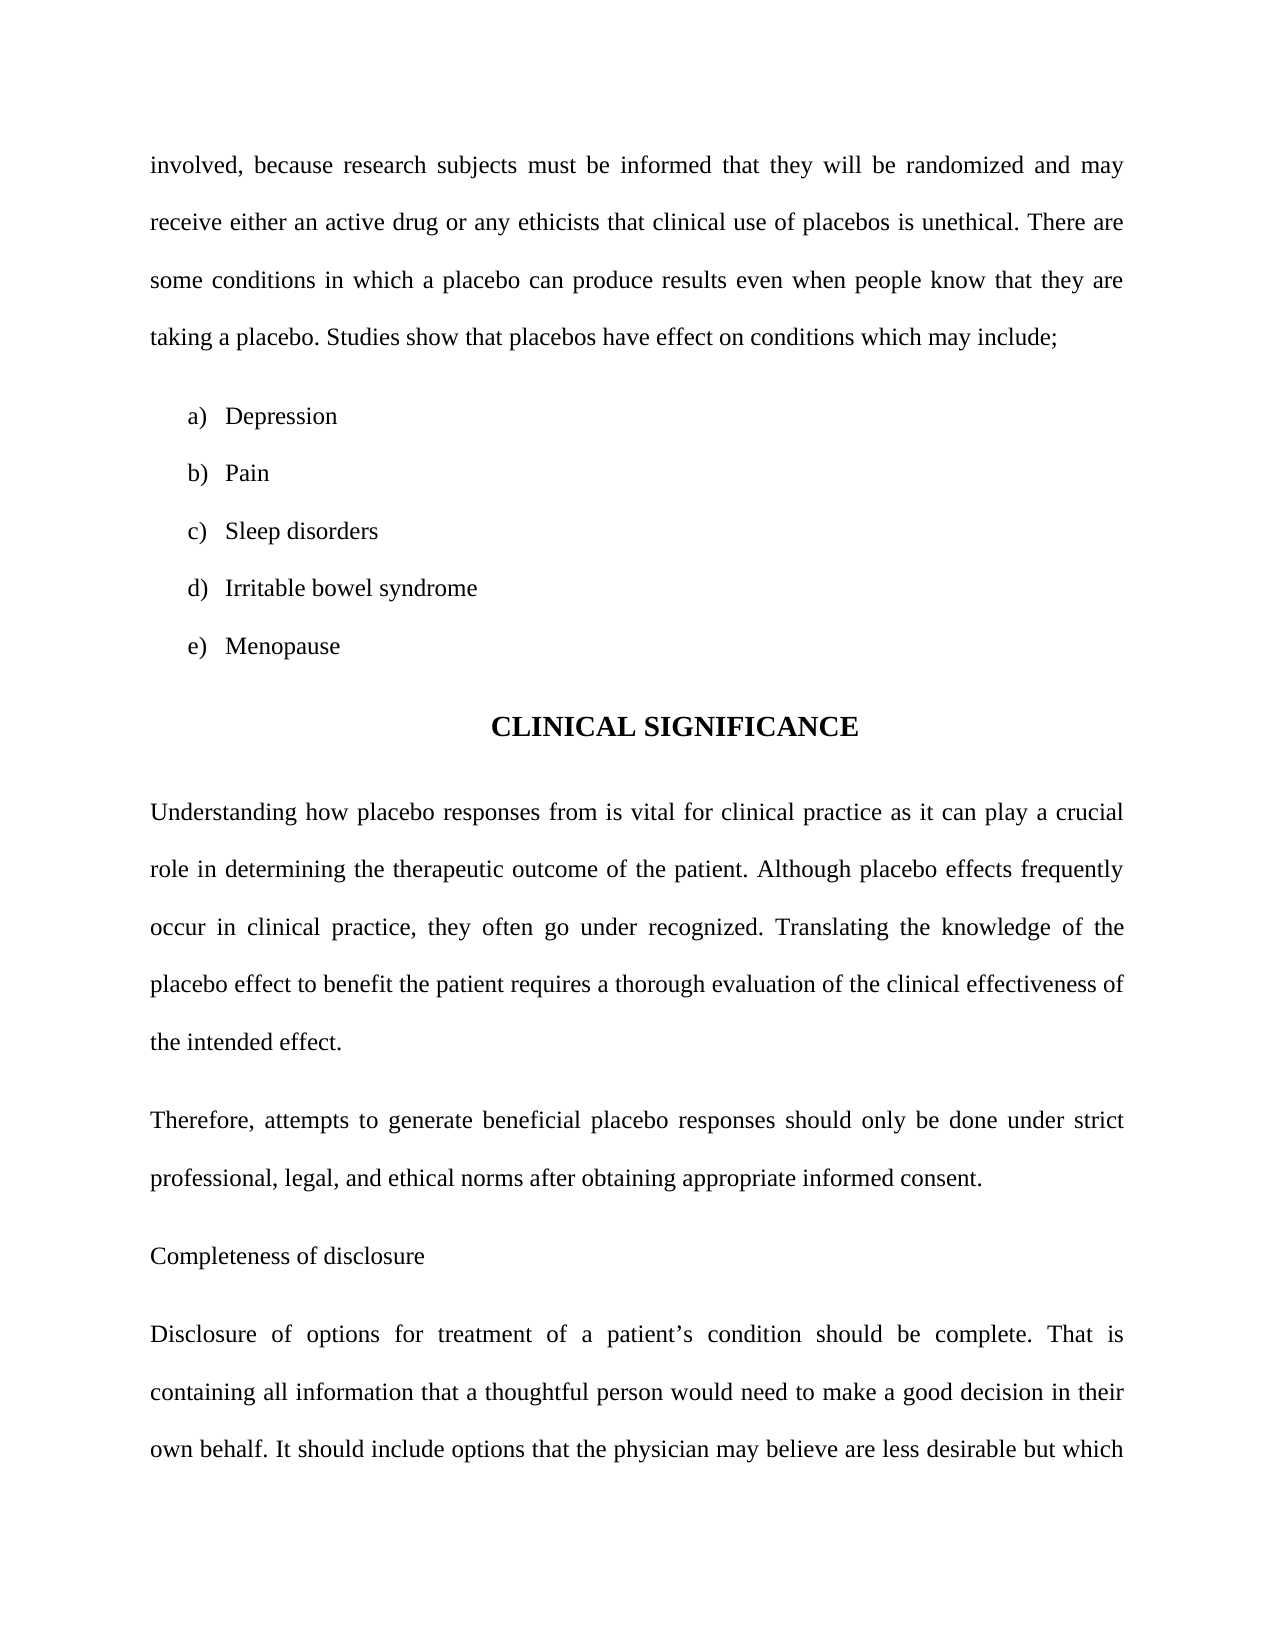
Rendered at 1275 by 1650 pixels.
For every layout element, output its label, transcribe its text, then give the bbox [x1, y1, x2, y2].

text CLINICAL SIGNIFICANCE [150, 709, 1125, 743]
list Irritable bowel syndrome [187, 573, 1125, 602]
list Sleep disorders [187, 516, 1125, 544]
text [150, 1319, 1125, 1463]
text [150, 150, 1125, 351]
list Pain [187, 458, 1125, 487]
text Completeness of disclosure [150, 1241, 1125, 1270]
text Understanding how placebo responses from is vital for clinical practice as it can play a crucial role in determining the therapeutic outcome of the patient. Although placebo effects frequently occur in clinical practice, they often go under recognized. Translating the knowledge of the placebo effect to benefit the patient requires a thorough evaluation of the clinical effectiveness of the intended effect. [150, 797, 1125, 1056]
list Menopause [187, 631, 1125, 659]
list Depression [187, 401, 1125, 429]
text Therefore, attempts to generate beneficial placebo responses should only be done under strict professional, legal, and ethical norms after obtaining appropriate informed consent. [150, 1105, 1125, 1192]
